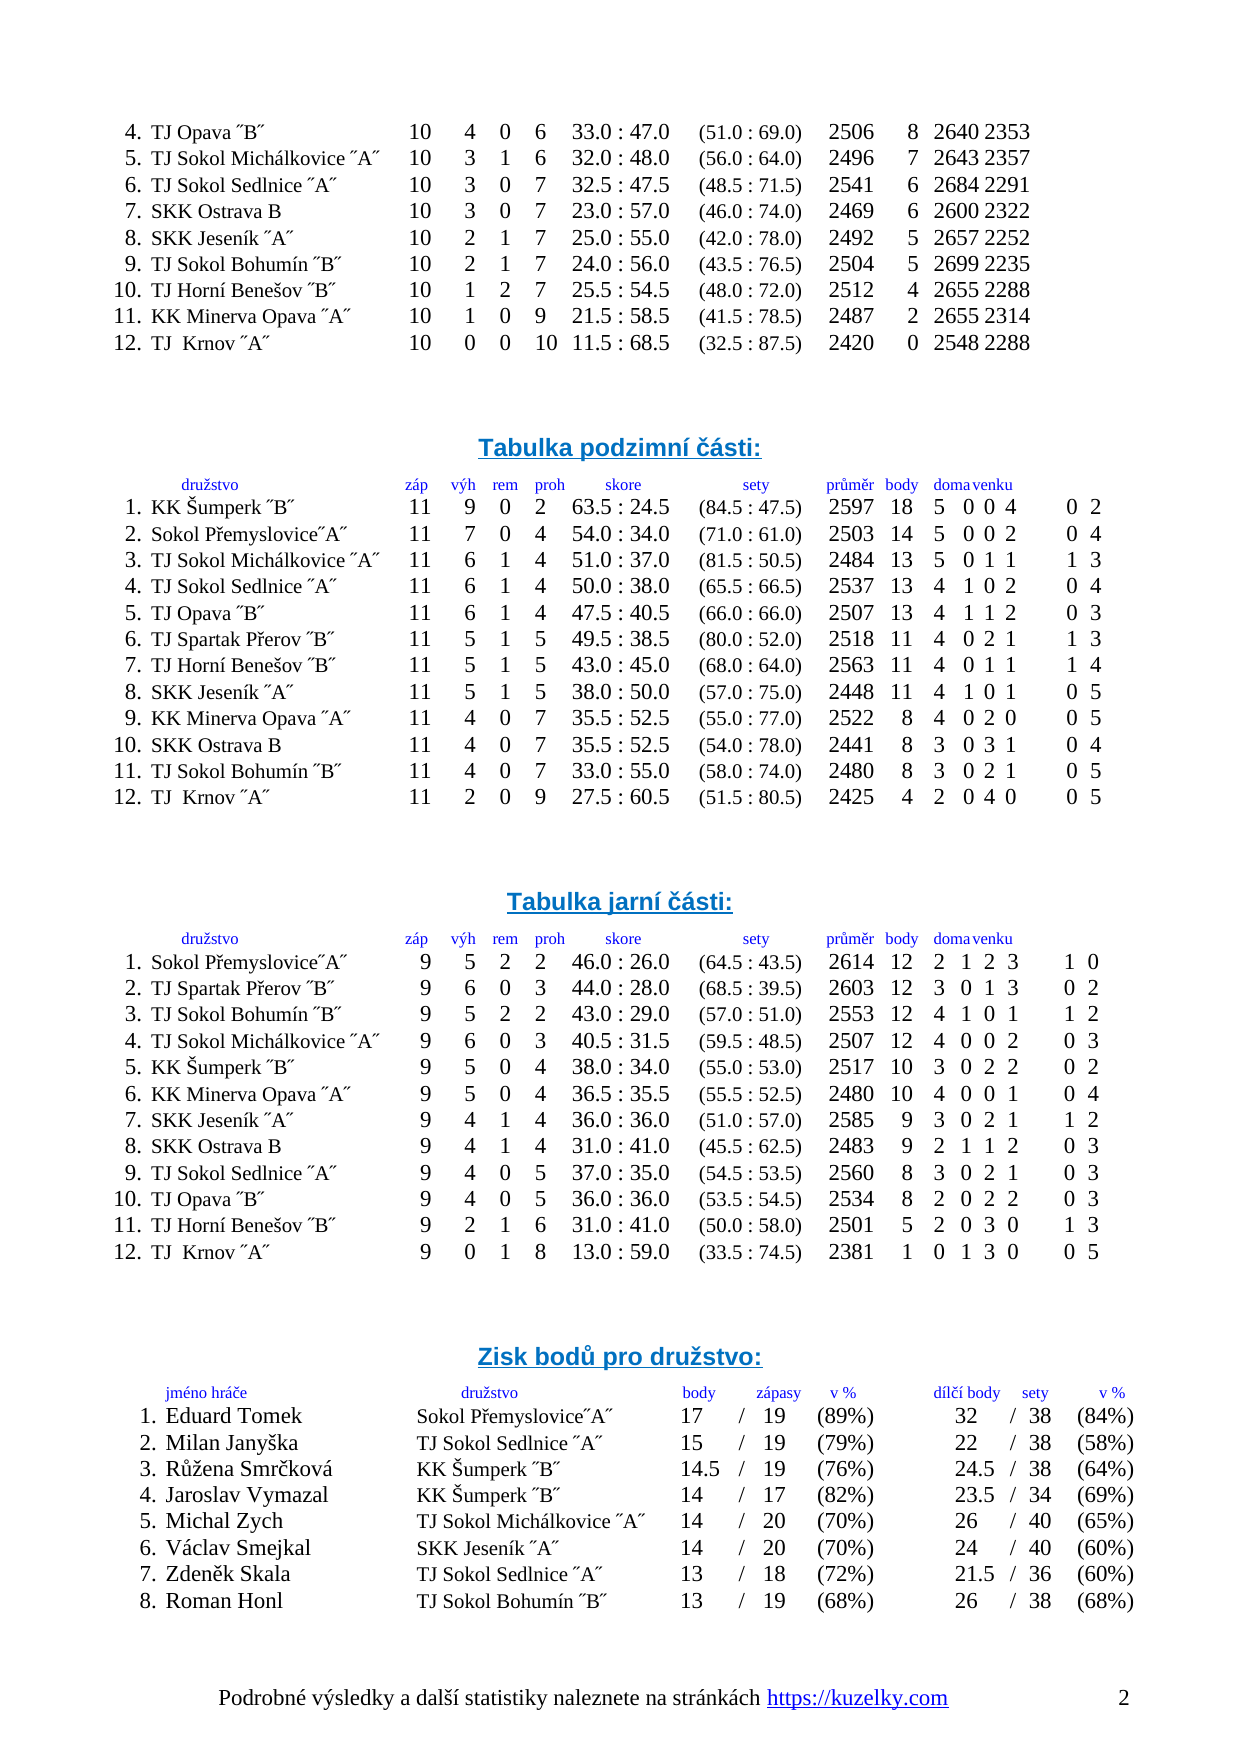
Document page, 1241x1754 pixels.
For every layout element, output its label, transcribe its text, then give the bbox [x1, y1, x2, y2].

text Zisk bodů pro družstvo: [94, 1342, 1145, 1371]
text 6. TJ Spartak Přerov ˝B˝ 11 5 1 5 49.5 : 38.5 (80.0 : 52.0) 2518 11 4 0 2 1 1 3 [106, 625, 1134, 652]
text 12. TJ Krnov ˝A˝ 9 0 1 8 13.0 : 59.0 (33.5 : 74.5) 2381 1 0 1 3 0 0 5 [106, 1238, 1134, 1264]
text 7. TJ Horní Benešov ˝B˝ 11 5 1 5 43.0 : 45.0 (68.0 : 64.0) 2563 11 4 0 1 1 1 4 [106, 652, 1134, 678]
text 6. TJ Sokol Sedlnice ˝A˝ 10 3 0 7 32.5 : 47.5 (48.5 : 71.5) 2541 6 2684 2291 [106, 171, 1134, 197]
text 2. Milan Janyška TJ Sokol Sedlnice ˝A˝ 15 / 19 (79%) 22 / 38 (58%) [106, 1428, 1134, 1455]
text 4. Jaroslav Vymazal KK Šumperk ˝B˝ 14 / 17 (82%) 23.5 / 34 (69%) [106, 1481, 1134, 1508]
text 1. Eduard Tomek Sokol Přemyslovice˝A˝ 17 / 19 (89%) 32 / 38 (84%) [106, 1402, 1134, 1428]
text 3. TJ Sokol Michálkovice ˝A˝ 11 6 1 4 51.0 : 37.0 (81.5 : 50.5) 2484 13 5 0 1 1 1 3 [106, 546, 1134, 572]
text družstvo záp výh rem proh skore sety průměr body doma venku [106, 474, 1134, 493]
text 4. TJ Sokol Michálkovice ˝A˝ 9 6 0 3 40.5 : 31.5 (59.5 : 48.5) 2507 12 4 0 0 2 0 3 [106, 1027, 1134, 1053]
text 12. TJ Krnov ˝A˝ 10 0 0 10 11.5 : 68.5 (32.5 : 87.5) 2420 0 2548 2288 [106, 329, 1134, 355]
text 5. Michal Zych TJ Sokol Michálkovice ˝A˝ 14 / 20 (70%) 26 / 40 (65%) [106, 1508, 1134, 1534]
text 8. SKK Ostrava B 9 4 1 4 31.0 : 41.0 (45.5 : 62.5) 2483 9 2 1 1 2 0 3 [106, 1132, 1134, 1159]
text 5. TJ Opava ˝B˝ 11 6 1 4 47.5 : 40.5 (66.0 : 66.0) 2507 13 4 1 1 2 0 3 [106, 599, 1134, 625]
text 12. TJ Krnov ˝A˝ 11 2 0 9 27.5 : 60.5 (51.5 : 80.5) 2425 4 2 0 4 0 0 5 [106, 783, 1134, 810]
text 5. KK Šumperk ˝B˝ 9 5 0 4 38.0 : 34.0 (55.0 : 53.0) 2517 10 3 0 2 2 0 2 [106, 1053, 1134, 1079]
text družstvo záp výh rem proh skore sety průměr body doma venku [106, 929, 1134, 948]
text 7. SKK Ostrava B 10 3 0 7 23.0 : 57.0 (46.0 : 74.0) 2469 6 2600 2322 [106, 197, 1134, 223]
text 4. TJ Sokol Sedlnice ˝A˝ 11 6 1 4 50.0 : 38.0 (65.5 : 66.5) 2537 13 4 1 0 2 0 4 [106, 572, 1134, 599]
text 11. KK Minerva Opava ˝A˝ 10 1 0 9 21.5 : 58.5 (41.5 : 78.5) 2487 2 2655 2314 [106, 303, 1134, 329]
text 2. Sokol Přemyslovice˝A˝ 11 7 0 4 54.0 : 34.0 (71.0 : 61.0) 2503 14 5 0 0 2 0 4 [106, 520, 1134, 546]
text 2. TJ Spartak Přerov ˝B˝ 9 6 0 3 44.0 : 28.0 (68.5 : 39.5) 2603 12 3 0 1 3 0 2 [106, 974, 1134, 1001]
text 8. SKK Jeseník ˝A˝ 11 5 1 5 38.0 : 50.0 (57.0 : 75.0) 2448 11 4 1 0 1 0 5 [106, 678, 1134, 704]
text Tabulka jarní části: [94, 887, 1145, 916]
text 10. TJ Opava ˝B˝ 9 4 0 5 36.0 : 36.0 (53.5 : 54.5) 2534 8 2 0 2 2 0 3 [106, 1185, 1134, 1211]
text 6. Václav Smejkal SKK Jeseník ˝A˝ 14 / 20 (70%) 24 / 40 (60%) [106, 1534, 1134, 1560]
text 1. KK Šumperk ˝B˝ 11 9 0 2 63.5 : 24.5 (84.5 : 47.5) 2597 18 5 0 0 4 0 2 [106, 493, 1134, 520]
text 7. SKK Jeseník ˝A˝ 9 4 1 4 36.0 : 36.0 (51.0 : 57.0) 2585 9 3 0 2 1 1 2 [106, 1106, 1134, 1132]
text 9. TJ Sokol Bohumín ˝B˝ 10 2 1 7 24.0 : 56.0 (43.5 : 76.5) 2504 5 2699 2235 [106, 250, 1134, 276]
text 11. TJ Sokol Bohumín ˝B˝ 11 4 0 7 33.0 : 55.0 (58.0 : 74.0) 2480 8 3 0 2 1 0 5 [106, 757, 1134, 783]
text 9. KK Minerva Opava ˝A˝ 11 4 0 7 35.5 : 52.5 (55.0 : 77.0) 2522 8 4 0 2 0 0 5 [106, 704, 1134, 731]
text 1. Sokol Přemyslovice˝A˝ 9 5 2 2 46.0 : 26.0 (64.5 : 43.5) 2614 12 2 1 2 3 1 0 [106, 948, 1134, 974]
text 3. TJ Sokol Bohumín ˝B˝ 9 5 2 2 43.0 : 29.0 (57.0 : 51.0) 2553 12 4 1 0 1 1 2 [106, 1001, 1134, 1027]
text 6. KK Minerva Opava ˝A˝ 9 5 0 4 36.5 : 35.5 (55.5 : 52.5) 2480 10 4 0 0 1 0 4 [106, 1079, 1134, 1106]
text 11. TJ Horní Benešov ˝B˝ 9 2 1 6 31.0 : 41.0 (50.0 : 58.0) 2501 5 2 0 3 0 1 3 [106, 1211, 1134, 1238]
text 10. SKK Ostrava B 11 4 0 7 35.5 : 52.5 (54.0 : 78.0) 2441 8 3 0 3 1 0 4 [106, 731, 1134, 757]
text 5. TJ Sokol Michálkovice ˝A˝ 10 3 1 6 32.0 : 48.0 (56.0 : 64.0) 2496 7 2643 2357 [106, 144, 1134, 171]
text 4. TJ Opava ˝B˝ 10 4 0 6 33.0 : 47.0 (51.0 : 69.0) 2506 8 2640 2353 [106, 118, 1134, 144]
text 3. Růžena Smrčková KK Šumperk ˝B˝ 14.5 / 19 (76%) 24.5 / 38 (64%) [106, 1455, 1134, 1481]
text 7. Zdeněk Skala TJ Sokol Sedlnice ˝A˝ 13 / 18 (72%) 21.5 / 36 (60%) [106, 1560, 1134, 1587]
text 8. SKK Jeseník ˝A˝ 10 2 1 7 25.0 : 55.0 (42.0 : 78.0) 2492 5 2657 2252 [106, 223, 1134, 250]
text Tabulka podzimní části: [94, 433, 1145, 462]
text jméno hráče družstvo body zápasy v % dílčí body sety v % [106, 1383, 1134, 1402]
text 8. Roman Honl TJ Sokol Bohumín ˝B˝ 13 / 19 (68%) 26 / 38 (68%) [106, 1587, 1134, 1613]
text 10. TJ Horní Benešov ˝B˝ 10 1 2 7 25.5 : 54.5 (48.0 : 72.0) 2512 4 2655 2288 [106, 276, 1134, 303]
text 9. TJ Sokol Sedlnice ˝A˝ 9 4 0 5 37.0 : 35.0 (54.5 : 53.5) 2560 8 3 0 2 1 0 3 [106, 1159, 1134, 1185]
